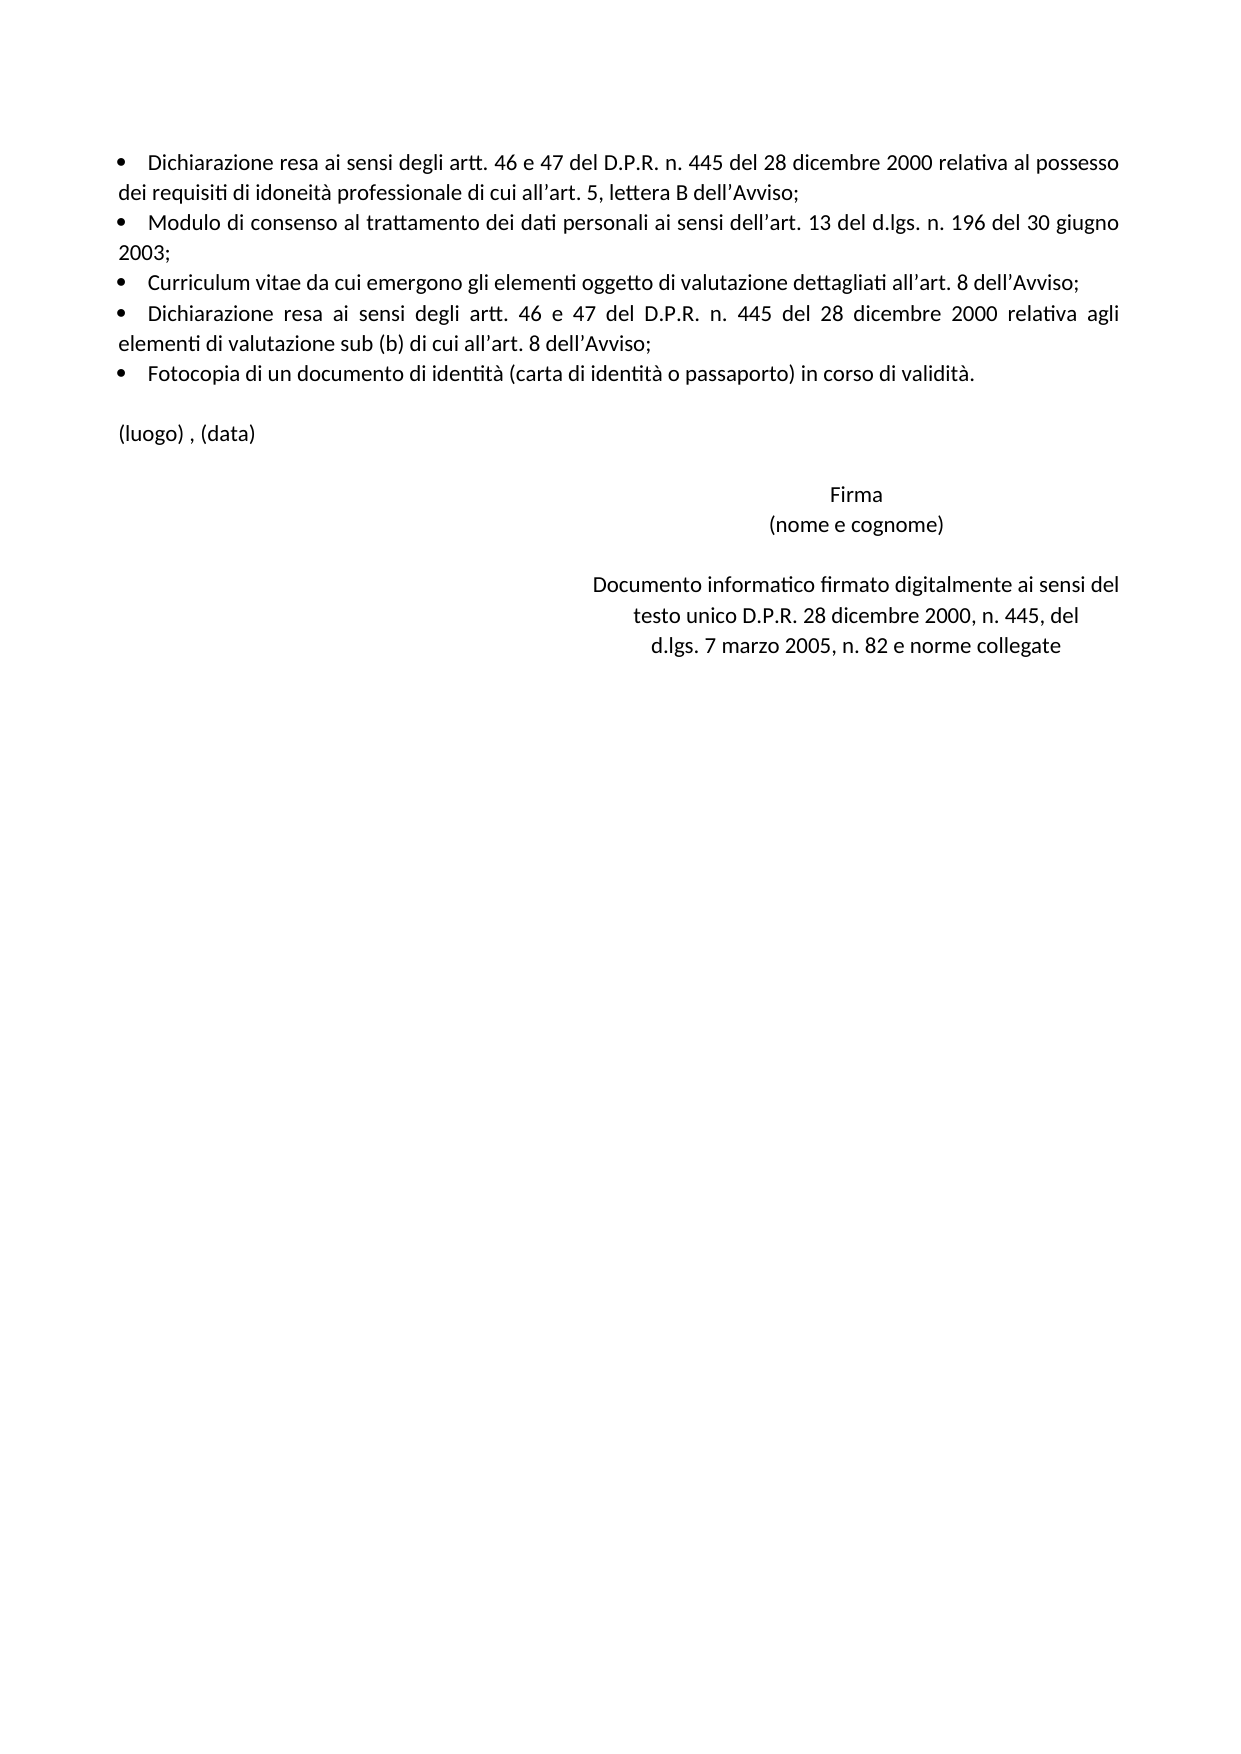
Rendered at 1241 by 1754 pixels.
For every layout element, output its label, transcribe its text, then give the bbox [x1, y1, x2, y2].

list Fotocopia di un documento di identità (carta di identità o passaporto) in corso di validità. [117, 359, 1122, 387]
text (luogo) , (data) [118, 419, 1122, 447]
text Documento informatico firmato digitalmente ai sensi del [591, 571, 1122, 598]
text testo unico D.P.R. 28 dicembre 2000, n. 445, del [591, 601, 1122, 629]
list Curriculum vitae da cui emergono gli elementi oggetto di valutazione dettagliati all’art. 8 dell’Avviso; [117, 268, 1122, 296]
text (nome e cognome) [591, 510, 1122, 538]
list Dichiarazione resa ai sensi degli artt. 46 e 47 del D.P.R. n. 445 del 28 dicembre 2000 relativa al possesso dei requisiti di idoneità professionale di cui all’art. 5, lettera B dell’Avviso; [117, 148, 1122, 206]
list Modulo di consenso al trattamento dei dati personali ai sensi dell’art. 13 del d.lgs. n. 196 del 30 giugno 2003; [117, 208, 1122, 266]
list Dichiarazione resa ai sensi degli artt. 46 e 47 del D.P.R. n. 445 del 28 dicembre 2000 relativa agli elementi di valutazione sub (b) di cui all’art. 8 dell’Avviso; [117, 299, 1122, 357]
text d.lgs. 7 marzo 2005, n. 82 e norme collegate [591, 631, 1122, 659]
text Firma [591, 480, 1122, 508]
